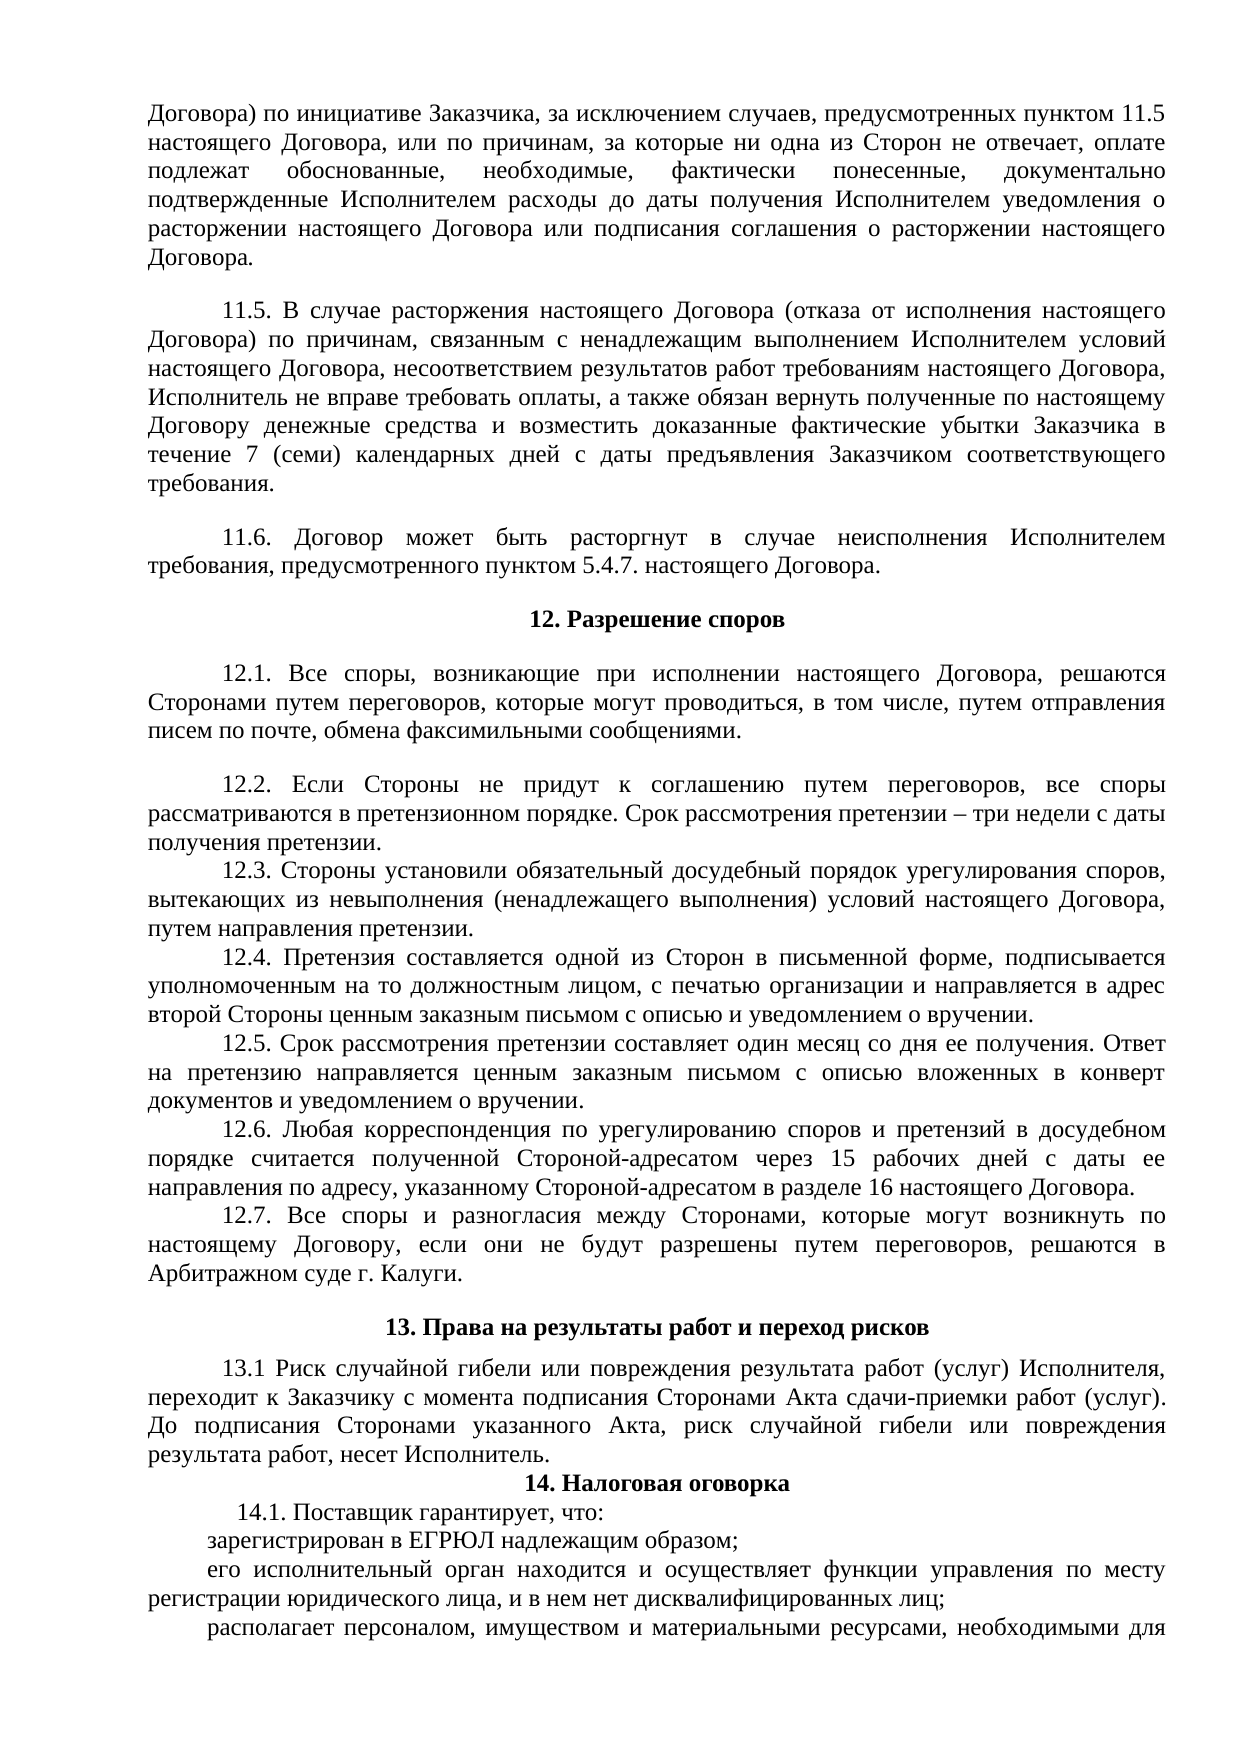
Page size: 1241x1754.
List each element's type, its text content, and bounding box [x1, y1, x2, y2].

text 12.4. Претензия составляется одной из Сторон в письменной форме, подписывается уполномоченным на то должностным лицом, с печатью организации и направляется в адрес второй Стороны ценным заказным письмом с описью и уведомлением о вручении. [148, 942, 1167, 1028]
text 12.1. Все споры, возникающие при исполнении настоящего Договора, решаются Сторонами путем переговоров, которые могут проводиться, в том числе, путем отправления писем по почте, обмена факсимильными сообщениями. [148, 658, 1167, 744]
text 12.6. Любая корреспонденция по урегулированию споров и претензий в досудебном порядке считается полученной Стороной-адресатом через 15 рабочих дней с даты ее направления по адресу, указанному Стороной-адресатом в разделе 16 настоящего Договора. [148, 1114, 1167, 1200]
text его исполнительный орган находится и осуществляет функции управления по месту регистрации юридического лица, и в нем нет дисквалифицированных лиц; [148, 1554, 1167, 1612]
text 11.6. Договор может быть расторгнут в случае неисполнения Исполнителем требования, предусмотренного пунктом 5.4.7. настоящего Договора. [148, 522, 1167, 579]
text 12.3. Стороны установили обязательный досудебный порядок урегулирования споров, вытекающих из невыполнения (ненадлежащего выполнения) условий настоящего Договора, путем направления претензии. [148, 855, 1167, 942]
subtitle 13. Права на результаты работ и переход рисков [148, 1312, 1167, 1340]
text 12.2. Если Стороны не придут к соглашению путем переговоров, все споры рассматриваются в претензионном порядке. Срок рассмотрения претензии – три недели с даты получения претензии. [148, 769, 1167, 855]
text 14. Налоговая оговорка [148, 1468, 1167, 1497]
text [148, 98, 1167, 270]
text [148, 1612, 1167, 1640]
text 12.5. Срок рассмотрения претензии составляет один месяц со дня ее получения. Ответ на претензию направляется ценным заказным письмом с описью вложенных в конверт документов и уведомлением о вручении. [148, 1028, 1167, 1114]
text 12.7. Все споры и разногласия между Сторонами, которые могут возникнуть по настоящему Договору, если они не будут разрешены путем переговоров, решаются в Арбитражном суде г. Калуги. [148, 1200, 1167, 1287]
text зарегистрирован в ЕГРЮЛ надлежащим образом; [148, 1525, 1167, 1554]
text 14.1. Поставщик гарантирует, что: [148, 1497, 1167, 1525]
text 13.1 Риск случайной гибели или повреждения результата работ (услуг) Исполнителя, переходит к Заказчику с момента подписания Сторонами Акта сдачи-приемки работ (услуг). До подписания Сторонами указанного Акта, риск случайной гибели или повреждения результата работ, несет Исполнитель. [148, 1353, 1167, 1468]
subtitle 12. Разрешение споров [148, 604, 1167, 633]
text 11.5. В случае расторжения настоящего Договора (отказа от исполнения настоящего Договора) по причинам, связанным с ненадлежащим выполнением Исполнителем условий настоящего Договора, несоответствием результатов работ требованиям настоящего Договора, Исполнитель не вправе требовать оплаты, а также обязан вернуть полученные по настоящему Договору денежные средства и возместить доказанные фактические убытки Заказчика в течение 7 (семи) календарных дней с даты предъявления Заказчиком соответствующего требования. [148, 295, 1167, 497]
